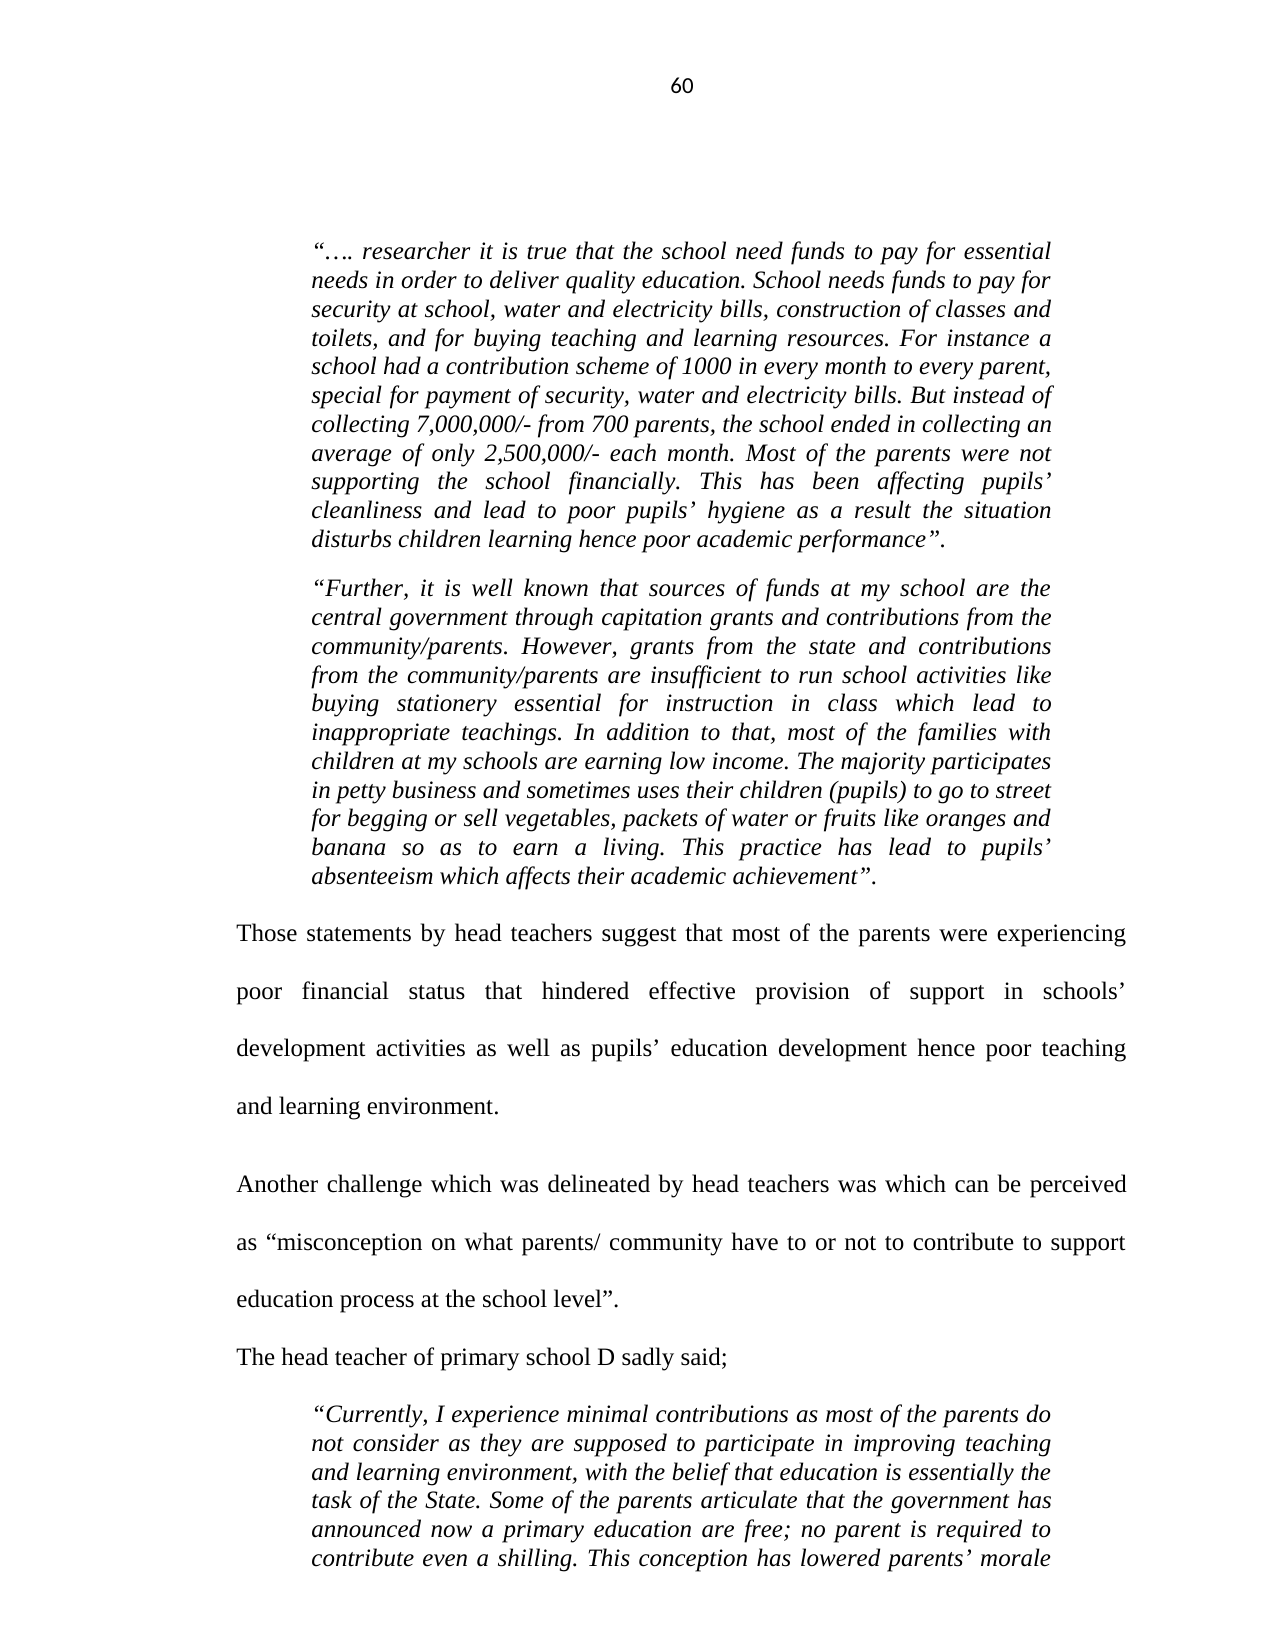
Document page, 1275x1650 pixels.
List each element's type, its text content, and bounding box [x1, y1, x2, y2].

text The head teacher of primary school D sadly said; [236, 1342, 1127, 1371]
text Those statements by head teachers suggest that most of the parents were experiencing poor financial status that hindered effective provision of support in schools’ development activities as well as pupils’ education development hence poor teaching and learning environment. [236, 918, 1127, 1120]
text “…. researcher it is true that the school need funds to pay for essential needs in order to deliver quality education. School needs funds to pay for security at school, water and electricity bills, construction of classes and toilets, and for buying teaching and learning resources. For instance a school had a contribution scheme of 1000 in every month to every parent, special for payment of security, water and electricity bills. But instead of collecting 7,000,000/- from 700 parents, the school ended in collecting an average of only 2,500,000/- each month. Most of the parents were not supporting the school financially. This has been affecting pupils’ cleanliness and lead to poor pupils’ hygiene as a result the situation disturbs children learning hence poor academic performance”. [311, 236, 1052, 553]
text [311, 1399, 1052, 1572]
text Another challenge which was delineated by head teachers was which can be perceived as “misconception on what parents/ community have to or not to contribute to support education process at the school level”. [236, 1169, 1127, 1313]
text “Further, it is well known that sources of funds at my school are the central government through capitation grants and contributions from the community/parents. However, grants from the state and contributions from the community/parents are insufficient to run school activities like buying stationery essential for instruction in class which lead to inappropriate teachings. In addition to that, most of the families with children at my schools are earning low income. The majority participates in petty business and sometimes uses their children (pupils) to go to street for begging or sell vegetables, packets of water or fruits like oranges and banana so as to earn a living. This practice has lead to pupils’ absenteeism which affects their academic achievement”. [311, 573, 1052, 890]
